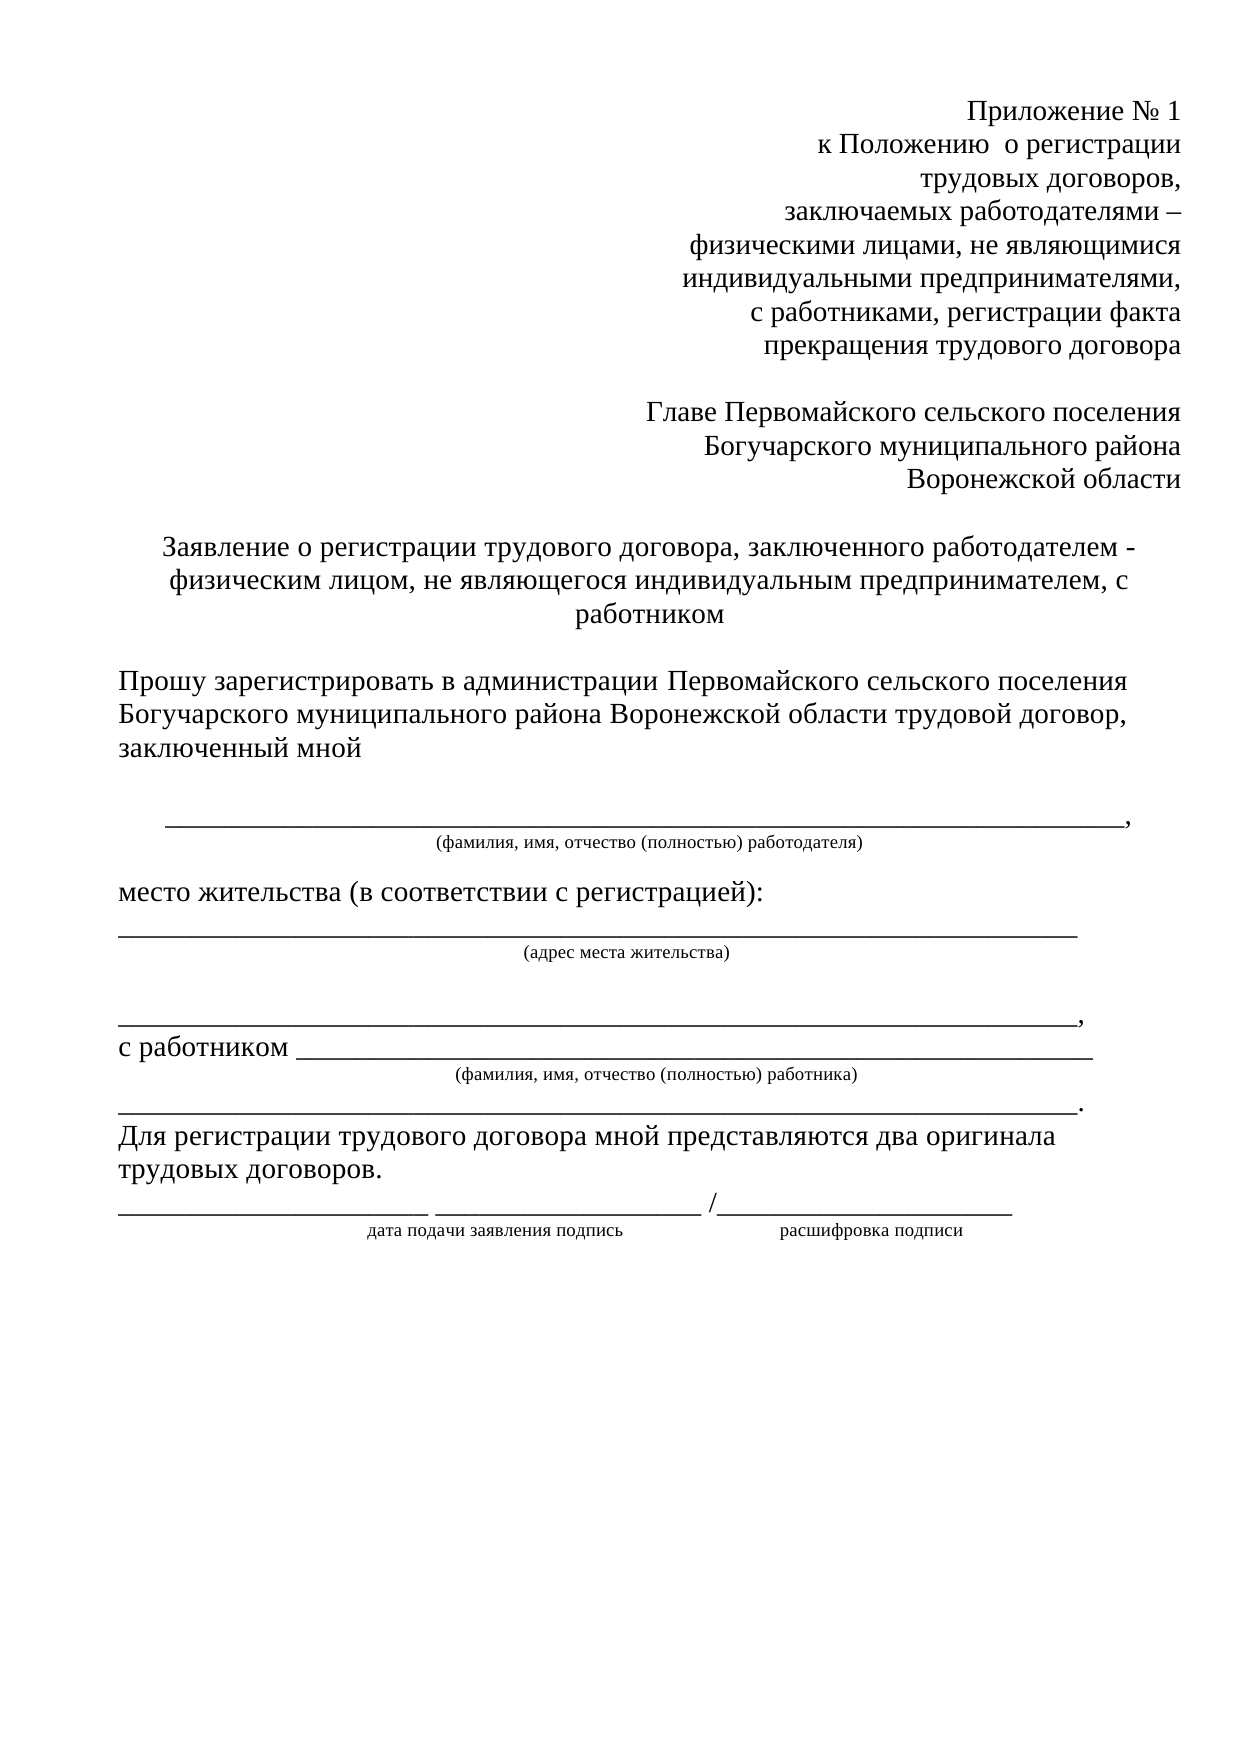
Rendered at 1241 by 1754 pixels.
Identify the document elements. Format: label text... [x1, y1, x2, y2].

text Главе Первомайского сельского поселения [118, 394, 1181, 428]
text Воронежской области [118, 462, 1181, 495]
text к Положению о регистрации [118, 126, 1181, 160]
text дата подачи заявления подпись расшифровка подписи [118, 1219, 1181, 1240]
text Заявление о регистрации трудового договора, заключенного работодателем - физическим лицом, не являющегося индивидуальным предпринимателем, с работником [118, 495, 1181, 629]
text _________________________________________________________________, (фамилия, имя, отчество (полностью) работодателя) [118, 763, 1181, 852]
text трудовых договоров, [118, 160, 1181, 193]
text прекращения трудового договора [118, 327, 1181, 361]
text заключаемых работодателями – [118, 193, 1181, 227]
text Богучарского муниципального района [118, 428, 1181, 462]
text Прошу зарегистрировать в администрации Первомайского сельского поселения Богучарского муниципального района Воронежской области трудовой договор, заключенный мной [118, 629, 1181, 763]
text место жительства (в соответствии с регистрацией): _________________________________________________________________ (адрес места жительства) _________________________________________________________________, с работником ______________________________________________________ (фамилия, имя, отчество (полностью) работника) _________________________________________________________________. Для регистрации трудового договора мной представляются два оригинала трудовых договоров. _____________________ __________________ /____________________ [118, 874, 1181, 1219]
text с работниками, регистрации факта [118, 294, 1181, 327]
text физическими лицами, не являющимися [118, 227, 1181, 260]
text Приложение № 1 [118, 93, 1181, 126]
text индивидуальными предпринимателями, [118, 260, 1181, 294]
